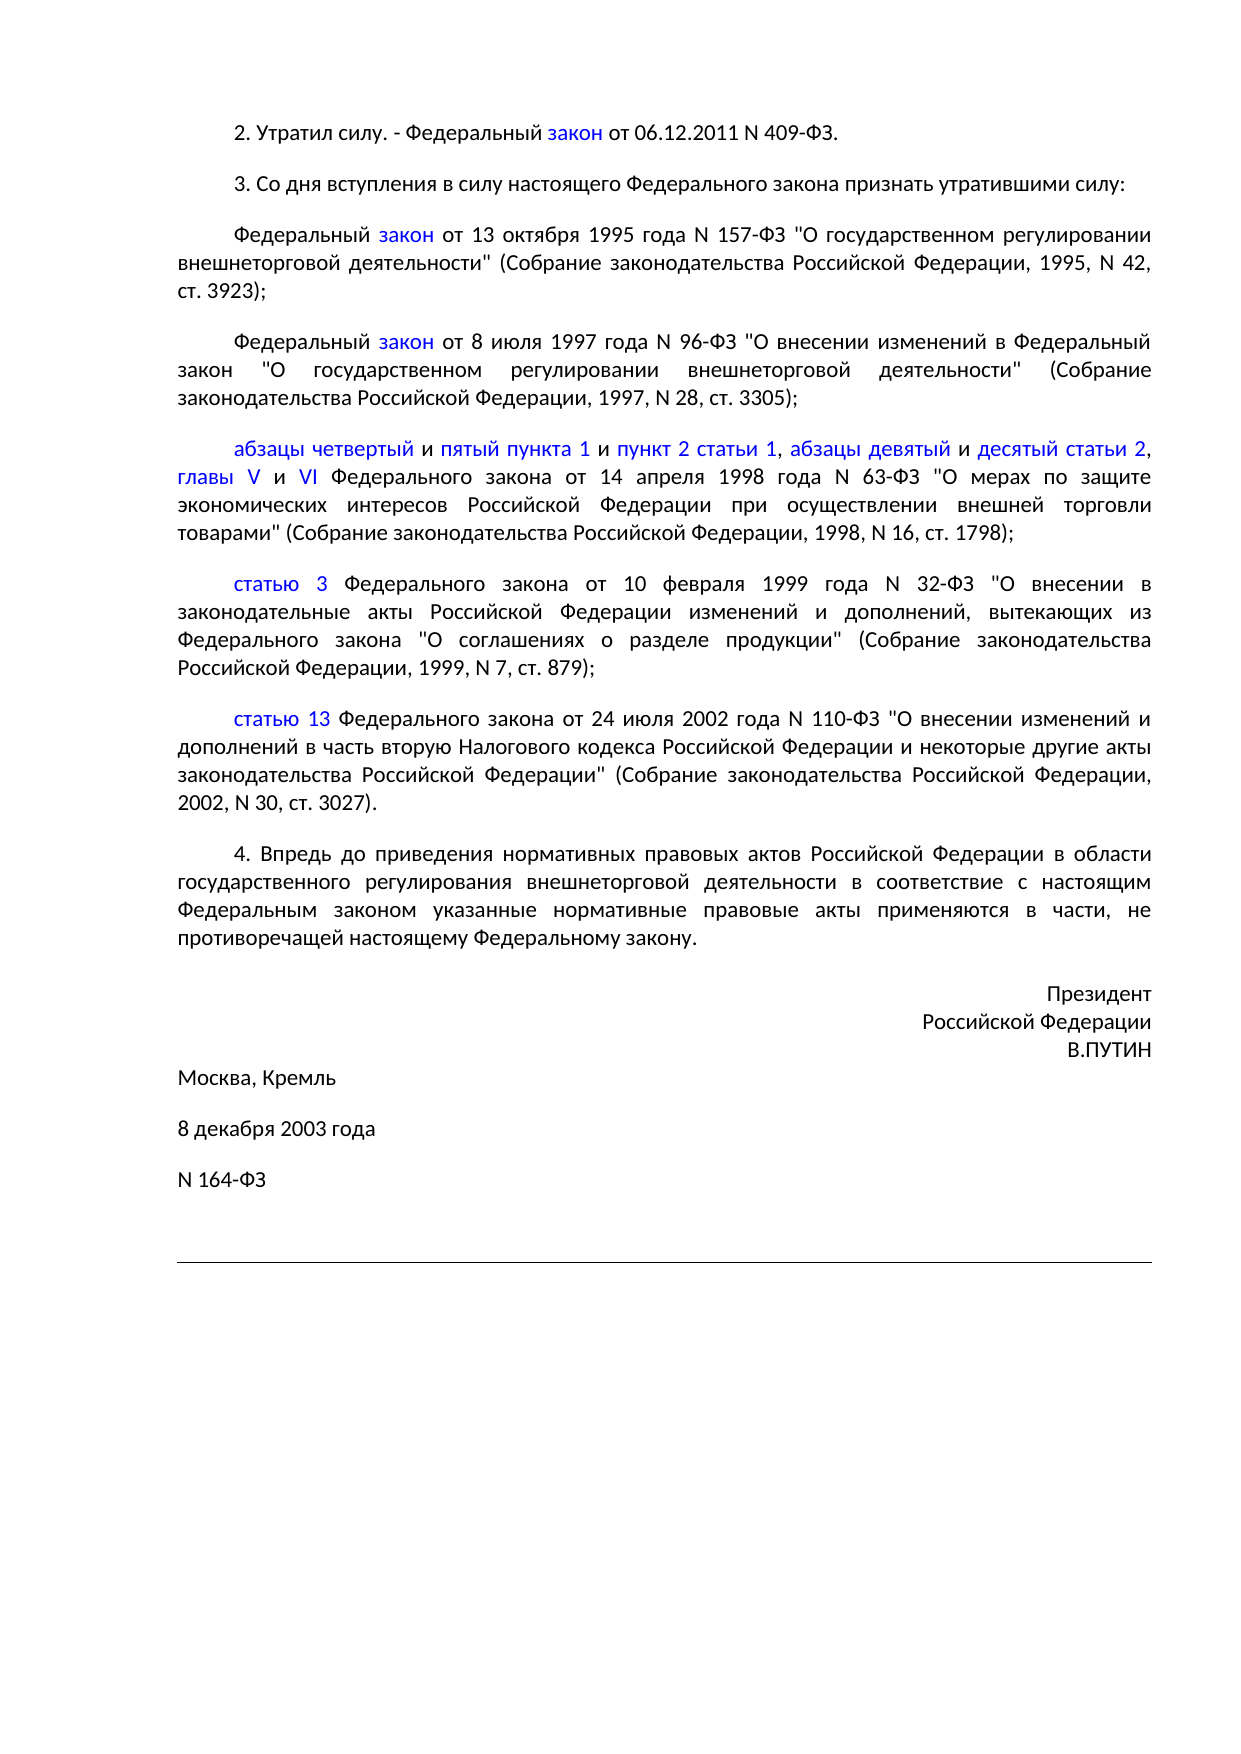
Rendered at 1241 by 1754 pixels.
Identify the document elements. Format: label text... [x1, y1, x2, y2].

text статью 3 Федерального закона от 10 февраля 1999 года N 32-ФЗ "О внесении в законодательные акты Российской Федерации изменений и дополнений, вытекающих из Федерального закона "О соглашениях о разделе продукции" (Собрание законодательства Российской Федерации, 1999, N 7, ст. 879); [177, 569, 1152, 681]
text 2. Утратил силу. - Федеральный закон от 06.12.2011 N 409-ФЗ. [177, 118, 1152, 146]
text Президент [177, 979, 1152, 1007]
text Федеральный закон от 13 октября 1995 года N 157-ФЗ "О государственном регулировании внешнеторговой деятельности" (Собрание законодательства Российской Федерации, 1995, N 42, ст. 3923); [177, 220, 1152, 304]
text Федеральный закон от 8 июля 1997 года N 96-ФЗ "О внесении изменений в Федеральный закон "О государственном регулировании внешнеторговой деятельности" (Собрание законодательства Российской Федерации, 1997, N 28, ст. 3305); [177, 327, 1152, 411]
text Москва, Кремль [177, 1063, 1152, 1091]
text 8 декабря 2003 года [177, 1114, 1152, 1142]
text Российской Федерации [177, 1007, 1152, 1035]
text абзацы четвертый и пятый пункта 1 и пункт 2 статьи 1, абзацы девятый и десятый статьи 2, главы V и VI Федерального закона от 14 апреля 1998 года N 63-ФЗ "О мерах по защите экономических интересов Российской Федерации при осуществлении внешней торговли товарами" (Собрание законодательства Российской Федерации, 1998, N 16, ст. 1798); [177, 434, 1152, 546]
text 3. Со дня вступления в силу настоящего Федерального закона признать утратившими силу: [177, 169, 1152, 197]
text 4. Впредь до приведения нормативных правовых актов Российской Федерации в области государственного регулирования внешнеторговой деятельности в соответствие с настоящим Федеральным законом указанные нормативные правовые акты применяются в части, не противоречащей настоящему Федеральному закону. [177, 839, 1152, 951]
text N 164-ФЗ [177, 1165, 1152, 1193]
text В.ПУТИН [177, 1035, 1152, 1063]
text статью 13 Федерального закона от 24 июля 2002 года N 110-ФЗ "О внесении изменений и дополнений в часть вторую Налогового кодекса Российской Федерации и некоторые другие акты законодательства Российской Федерации" (Собрание законодательства Российской Федерации, 2002, N 30, ст. 3027). [177, 704, 1152, 816]
